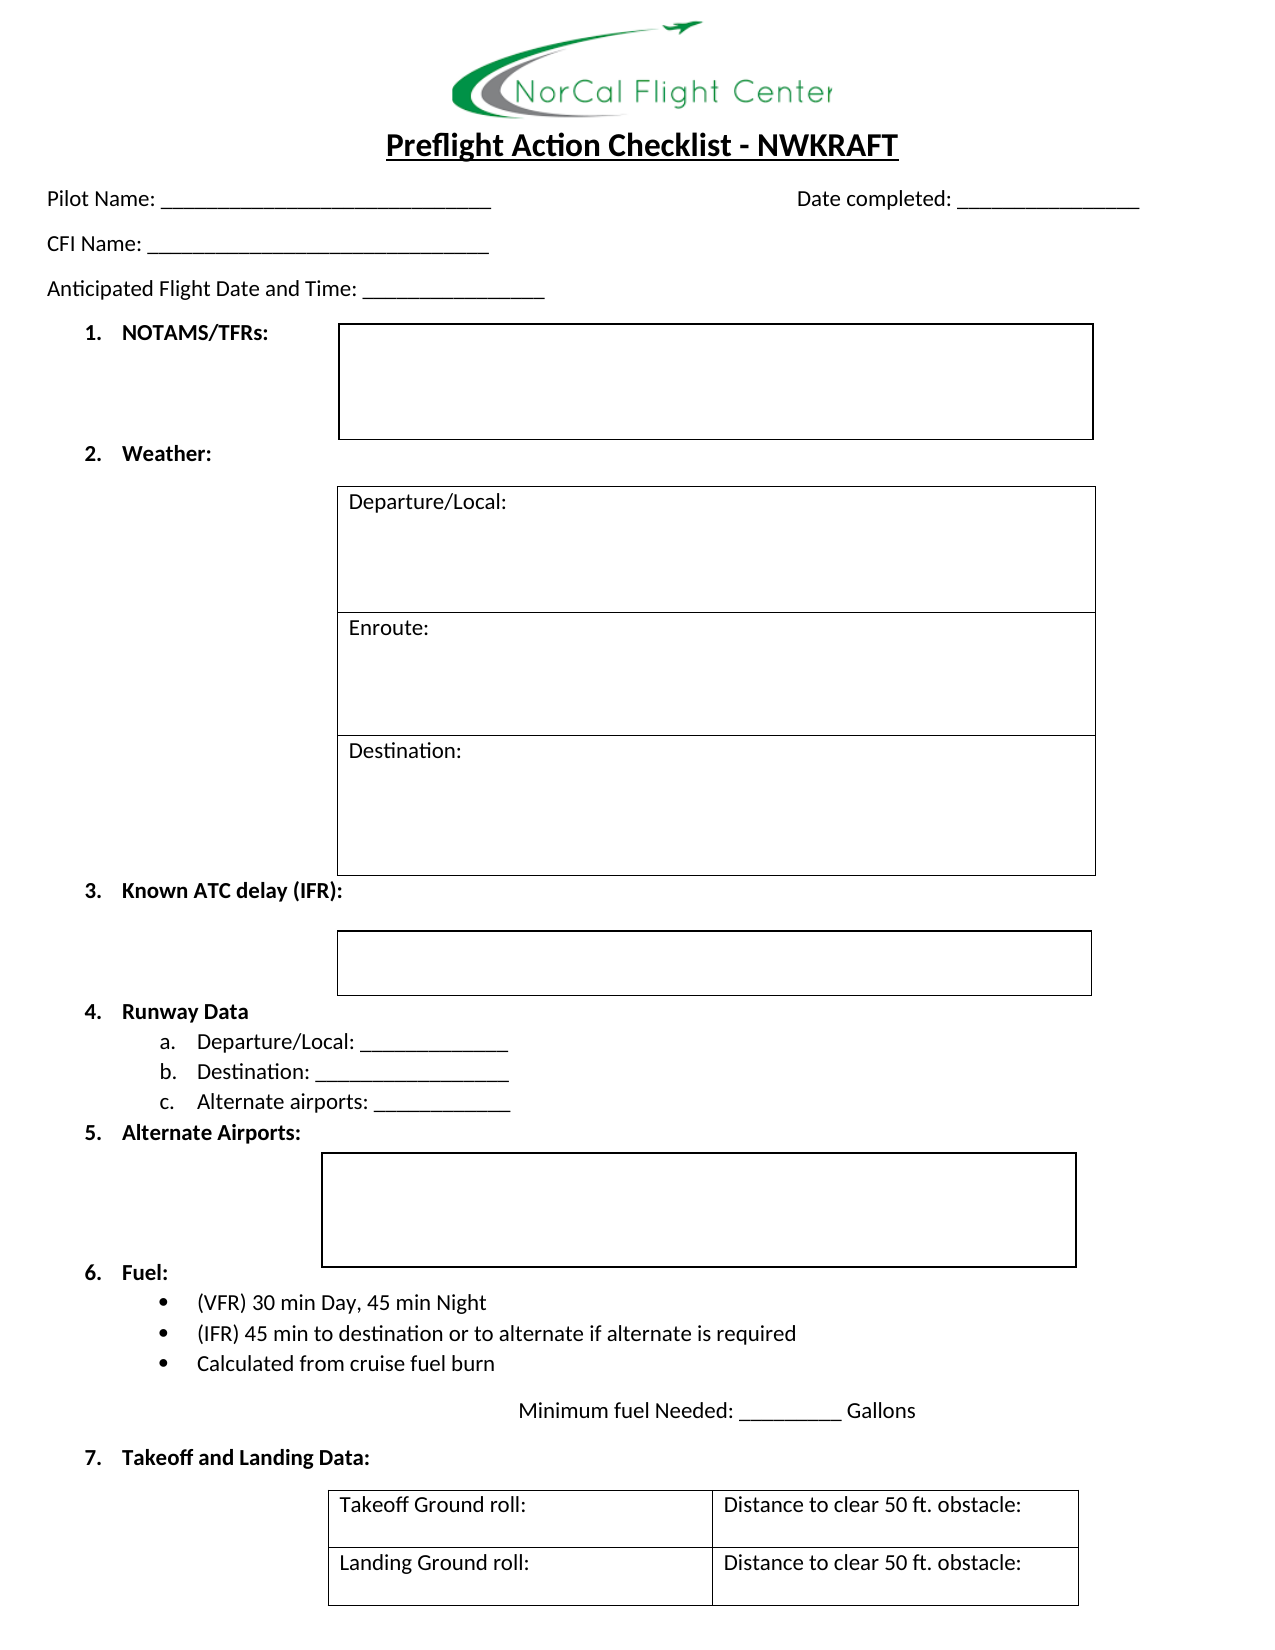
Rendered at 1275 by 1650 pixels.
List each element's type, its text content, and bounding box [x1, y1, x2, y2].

table_header Takeoff Ground roll: [329, 1491, 712, 1547]
list Alternate Airports: [84, 1118, 1237, 1146]
table_cell Landing Ground roll: [329, 1548, 712, 1604]
table_header Distance to clear 50 ft. obstacle: [713, 1491, 1078, 1547]
picture [452, 18, 833, 121]
list Fuel: [84, 1258, 1237, 1286]
list (IFR) 45 min to destination or to alternate if alternate is required [159, 1319, 1237, 1347]
list Departure/Local: _____________ [159, 1027, 1237, 1055]
list Takeoff and Landing Data: [84, 1443, 1237, 1471]
list NOTAMS/TFRs: [84, 318, 1237, 346]
list Calculated from cruise fuel burn [159, 1349, 1237, 1377]
list Weather: [84, 439, 1237, 467]
table_header Departure/Local: [338, 487, 1095, 612]
list Alternate airports: ____________ [159, 1087, 1237, 1115]
list (VFR) 30 min Day, 45 min Night [159, 1288, 1237, 1316]
list Known ATC delay (IFR): [84, 876, 1237, 904]
text Preflight Action Checklist - NWKRAFT [47, 19, 1237, 164]
table_cell Distance to clear 50 ft. obstacle: [713, 1548, 1078, 1604]
text Minimum fuel Needed: _________ Gallons [197, 1396, 1237, 1424]
table_cell Destination: [338, 736, 1095, 875]
text Pilot Name: _____________________________ Date completed: ________________ [47, 184, 1237, 212]
table_cell Enroute: [338, 613, 1095, 735]
text Anticipated Flight Date and Time: ________________ [47, 274, 1237, 302]
list Runway Data [84, 997, 1237, 1025]
text CFI Name: ______________________________ [47, 229, 1237, 257]
list Destination: _________________ [159, 1057, 1237, 1085]
